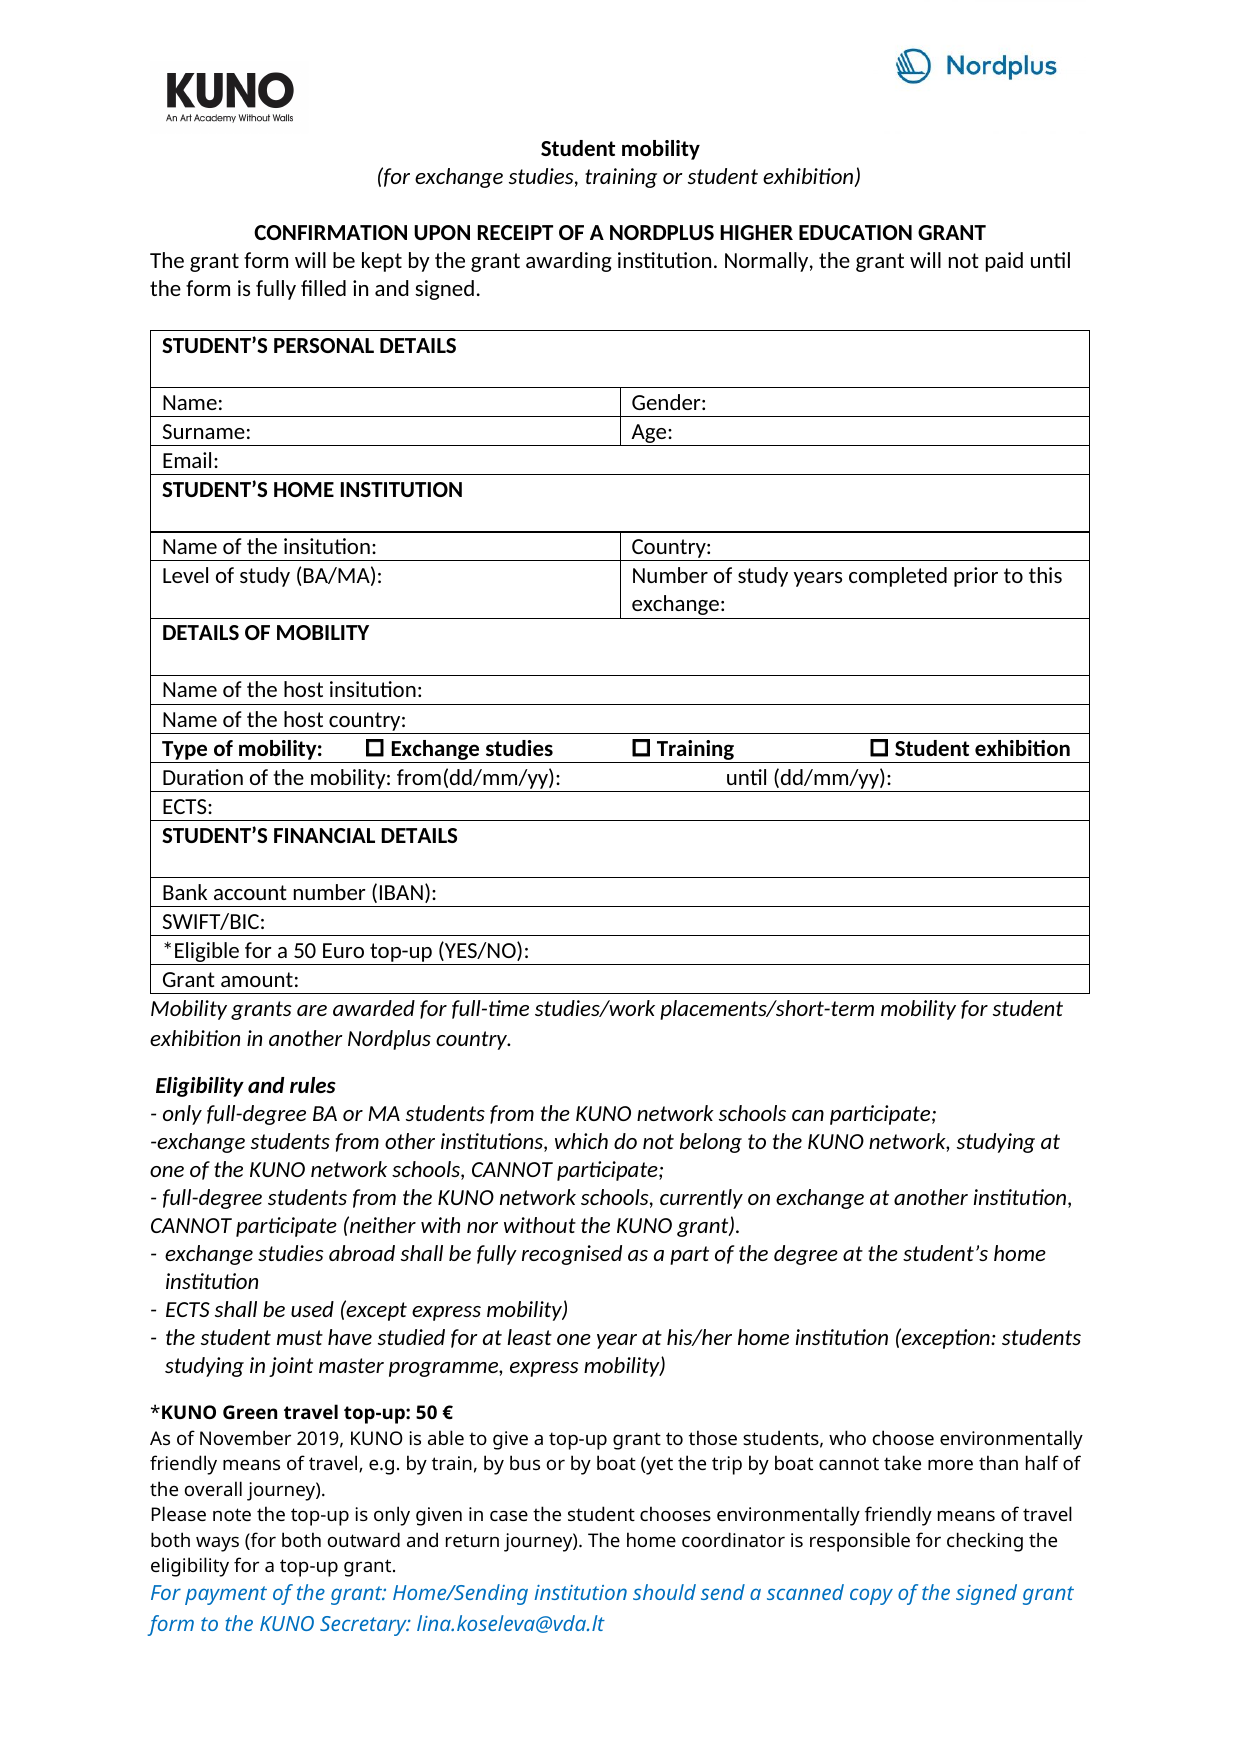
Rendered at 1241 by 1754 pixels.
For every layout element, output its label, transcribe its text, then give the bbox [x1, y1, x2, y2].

table_cell Country: [621, 533, 1089, 560]
table_cell ECTS: [151, 792, 1089, 820]
table_cell *Eligible for a 50 Euro top-up (YES/NO): [151, 936, 1089, 964]
table_cell Age: [621, 417, 1089, 445]
table_cell STUDENT’S FINANCIAL DETAILS [151, 821, 1089, 877]
table_cell DETAILS OF MOBILITY [151, 619, 1089, 674]
table_cell Bank account number (IBAN): [151, 878, 1089, 906]
text Mobility grants are awarded for full-time studies/work placements/short-term mobility for student exhibition in another Nordplus country. [150, 994, 1090, 1052]
table_cell Grant amount: [151, 965, 1089, 993]
table_cell Level of study (BA/MA): [151, 561, 620, 617]
table_cell Name of the host country: [151, 705, 1089, 733]
table_cell Number of study years completed prior to this exchange: [621, 561, 1089, 617]
table_cell Type of mobility: Exchange studies Training Student exhibition [151, 734, 1089, 762]
table_cell Surname: [151, 417, 620, 445]
picture [150, 61, 309, 134]
table_cell Email: [151, 446, 1089, 474]
table_cell Name of the host insitution: [151, 676, 1089, 704]
list the student must have studied for at least one year at his/her home institution (exception: students studying in joint master programme, express mobility) [150, 1323, 1090, 1379]
table_cell SWIFT/BIC: [151, 907, 1089, 935]
table_cell Gender: [621, 388, 1089, 416]
text Eligibility and rules - only full-degree BA or MA students from the KUNO network schools can participate; -exchange students from other institutions, which do not belong to the KUNO network, studying at one of the KUNO network schools, CANNOT participate; - full-degree students from the KUNO network schools, currently on exchange at another institution, CANNOT participate (neither with nor without the KUNO grant). [150, 1071, 1090, 1239]
picture [872, 0, 1087, 134]
table_cell Duration of the mobility: from(dd/mm/yy): until (dd/mm/yy): [151, 763, 1089, 791]
table_header STUDENT’S PERSONAL DETAILS [151, 331, 1089, 387]
table_cell Name of the insitution: [151, 533, 620, 560]
table_cell Name: [151, 388, 620, 416]
table_cell STUDENT’S HOME INSTITUTION [151, 475, 1089, 531]
list ECTS shall be used (except express mobility) [150, 1296, 1090, 1323]
list exchange studies abroad shall be fully recognised as a part of the degree at the student’s home institution [150, 1239, 1090, 1296]
